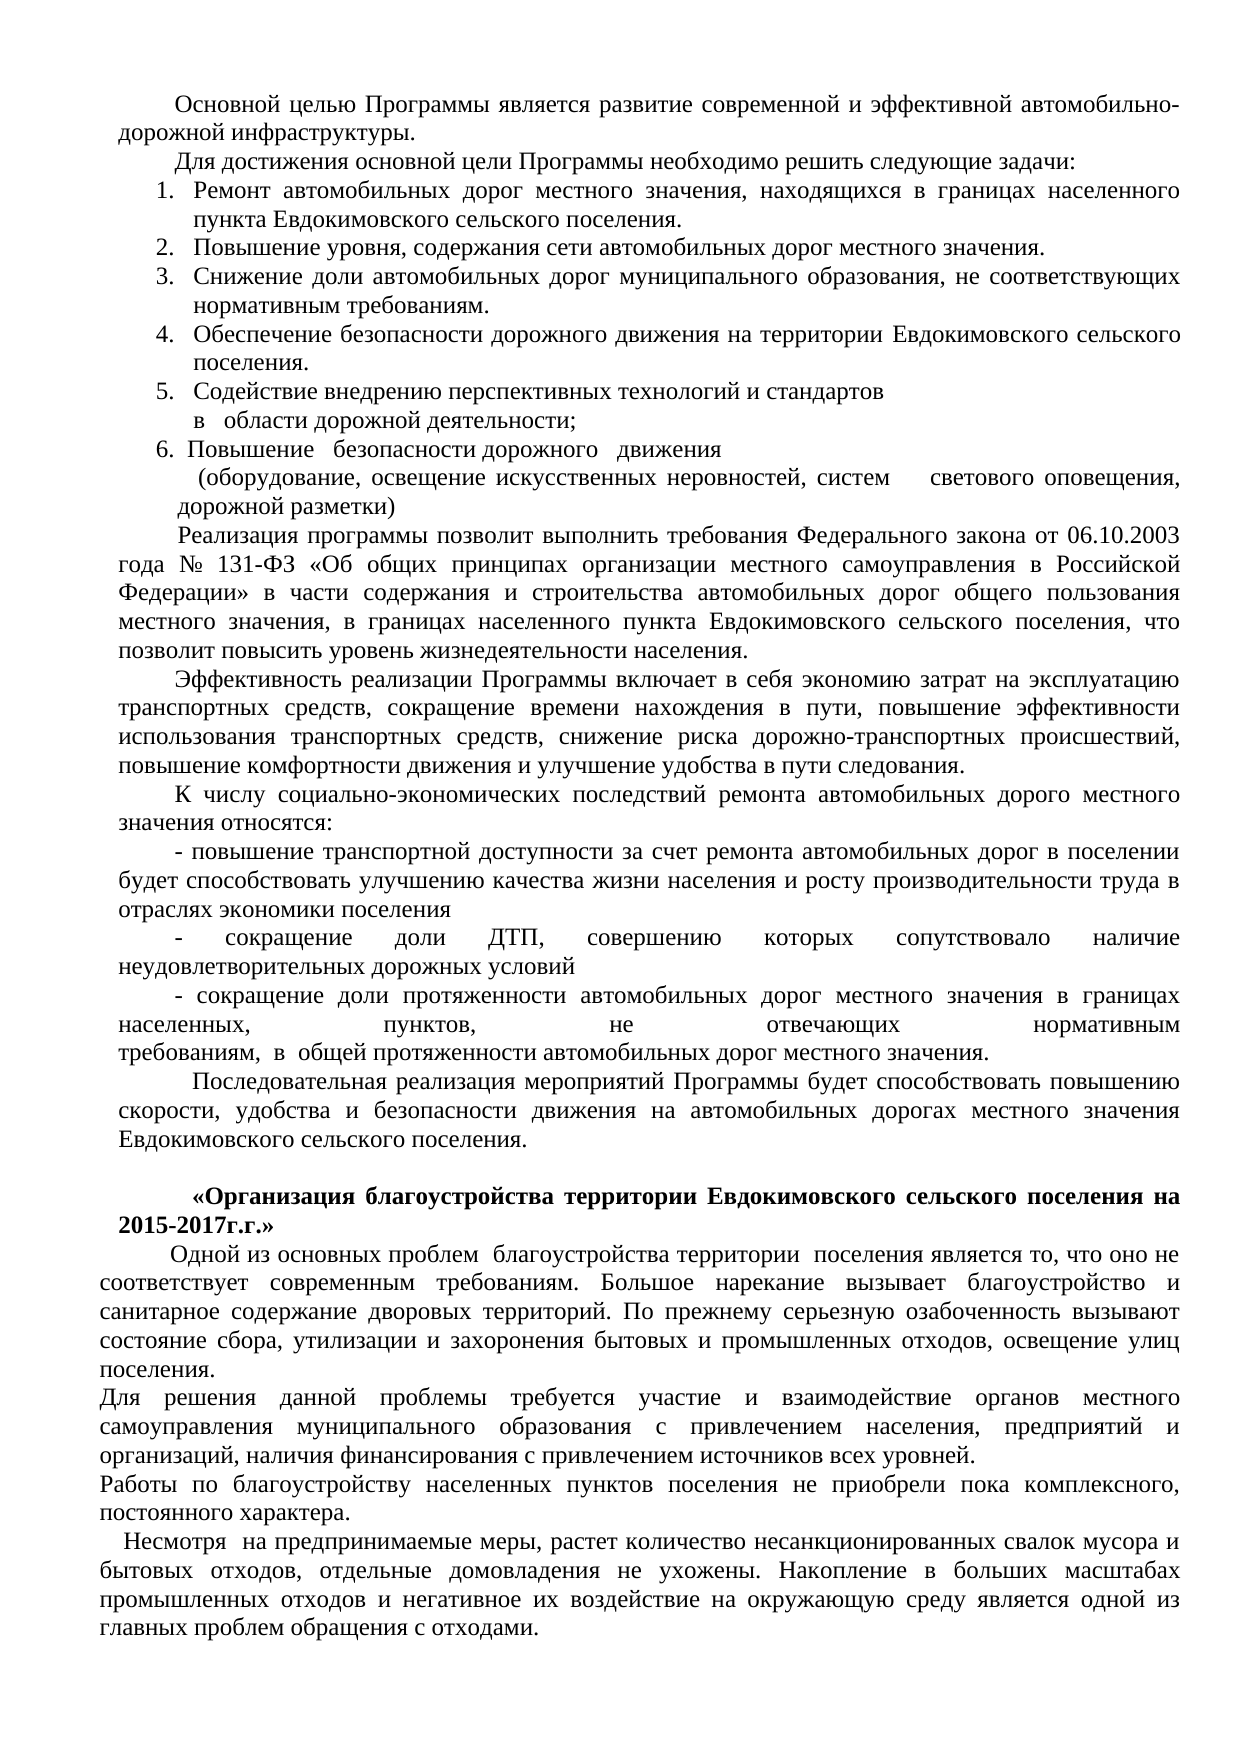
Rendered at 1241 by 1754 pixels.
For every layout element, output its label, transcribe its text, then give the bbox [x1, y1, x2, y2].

text Работы по благоустройству населенных пунктов поселения не приобрели пока комплексного, постоянного характера. [99, 1469, 1181, 1526]
list Содействие внедрению перспективных технологий и стандартов [156, 376, 1181, 405]
text 6. Повышение безопасности дорожного движения [118, 434, 1181, 462]
text К числу социально-экономических последствий ремонта автомобильных дорого местного значения относятся: [118, 779, 1181, 836]
text «Организация благоустройства территории Евдокимовского сельского поселения на 2015-2017г.г.» [118, 1181, 1181, 1239]
text - сокращение доли протяженности автомобильных дорог местного значения в границах населенных, пунктов, не отвечающих нормативным требованиям, в общей протяженности автомобильных дорог местного значения. [118, 980, 1181, 1066]
text - повышение транспортной доступности за счет ремонта автомобильных дорог в поселении будет способствовать улучшению качества жизни населения и росту производительности труда в отраслях экономики поселения [118, 836, 1181, 922]
text в области дорожной деятельности; [193, 405, 1181, 434]
text Одной из основных проблем благоустройства территории поселения является то, что оно не соответствует современным требованиям. Большое нарекание вызывает благоустройство и санитарное содержание дворовых территорий. По прежнему серьезную озабоченность вызывают состояние сбора, утилизации и захоронения бытовых и промышленных отходов, освещение улиц поселения. [99, 1239, 1181, 1382]
list Снижение доли автомобильных дорог муниципального образования, не соответствующих нормативным требованиям. [156, 261, 1181, 319]
text (оборудование, освещение искусственных неровностей, систем светового оповещения, дорожной разметки) [118, 462, 1181, 520]
text - сокращение доли ДТП, совершению которых сопутствовало наличие неудовлетворительных дорожных условий [118, 922, 1181, 980]
list Повышение уровня, содержания сети автомобильных дорог местного значения. [156, 232, 1181, 261]
list Ремонт автомобильных дорог местного значения, находящихся в границах населенного пункта Евдокимовского сельского поселения. [156, 175, 1181, 232]
list Обеспечение безопасности дорожного движения на территории Евдокимовского сельского поселения. [156, 319, 1181, 376]
text Для достижения основной цели Программы необходимо решить следующие задачи: [118, 146, 1181, 175]
text Реализация программы позволит выполнить требования Федерального закона от 06.10.2003 года № 131-ФЗ «Об общих принципах организации местного самоуправления в Российской Федерации» в части содержания и строительства автомобильных дорог общего пользования местного значения, в границах населенного пункта Евдокимовского сельского поселения, что позволит повысить уровень жизнедеятельности населения. [118, 520, 1181, 664]
text Последовательная реализация мероприятий Программы будет способствовать повышению скорости, удобства и безопасности движения на автомобильных дорогах местного значения Евдокимовского сельского поселения. [118, 1066, 1181, 1152]
text Эффективность реализации Программы включает в себя экономию затрат на эксплуатацию транспортных средств, сокращение времени нахождения в пути, повышение эффективности использования транспортных средств, снижение риска дорожно-транспортных происшествий, повышение комфортности движения и улучшение удобства в пути следования. [118, 664, 1181, 779]
text Для решения данной проблемы требуется участие и взаимодействие органов местного самоуправления муниципального образования с привлечением населения, предприятий и организаций, наличия финансирования с привлечением источников всех уровней. [99, 1382, 1181, 1469]
text Несмотря на предпринимаемые меры, растет количество несанкционированных свалок мусора и бытовых отходов, отдельные домовладения не ухожены. Накопление в больших масштабах промышленных отходов и негативное их воздействие на окружающую среду является одной из главных проблем обращения с отходами. [99, 1526, 1181, 1641]
text Основной целью Программы является развитие современной и эффективной автомобильно-дорожной инфраструктуры. [118, 89, 1181, 146]
